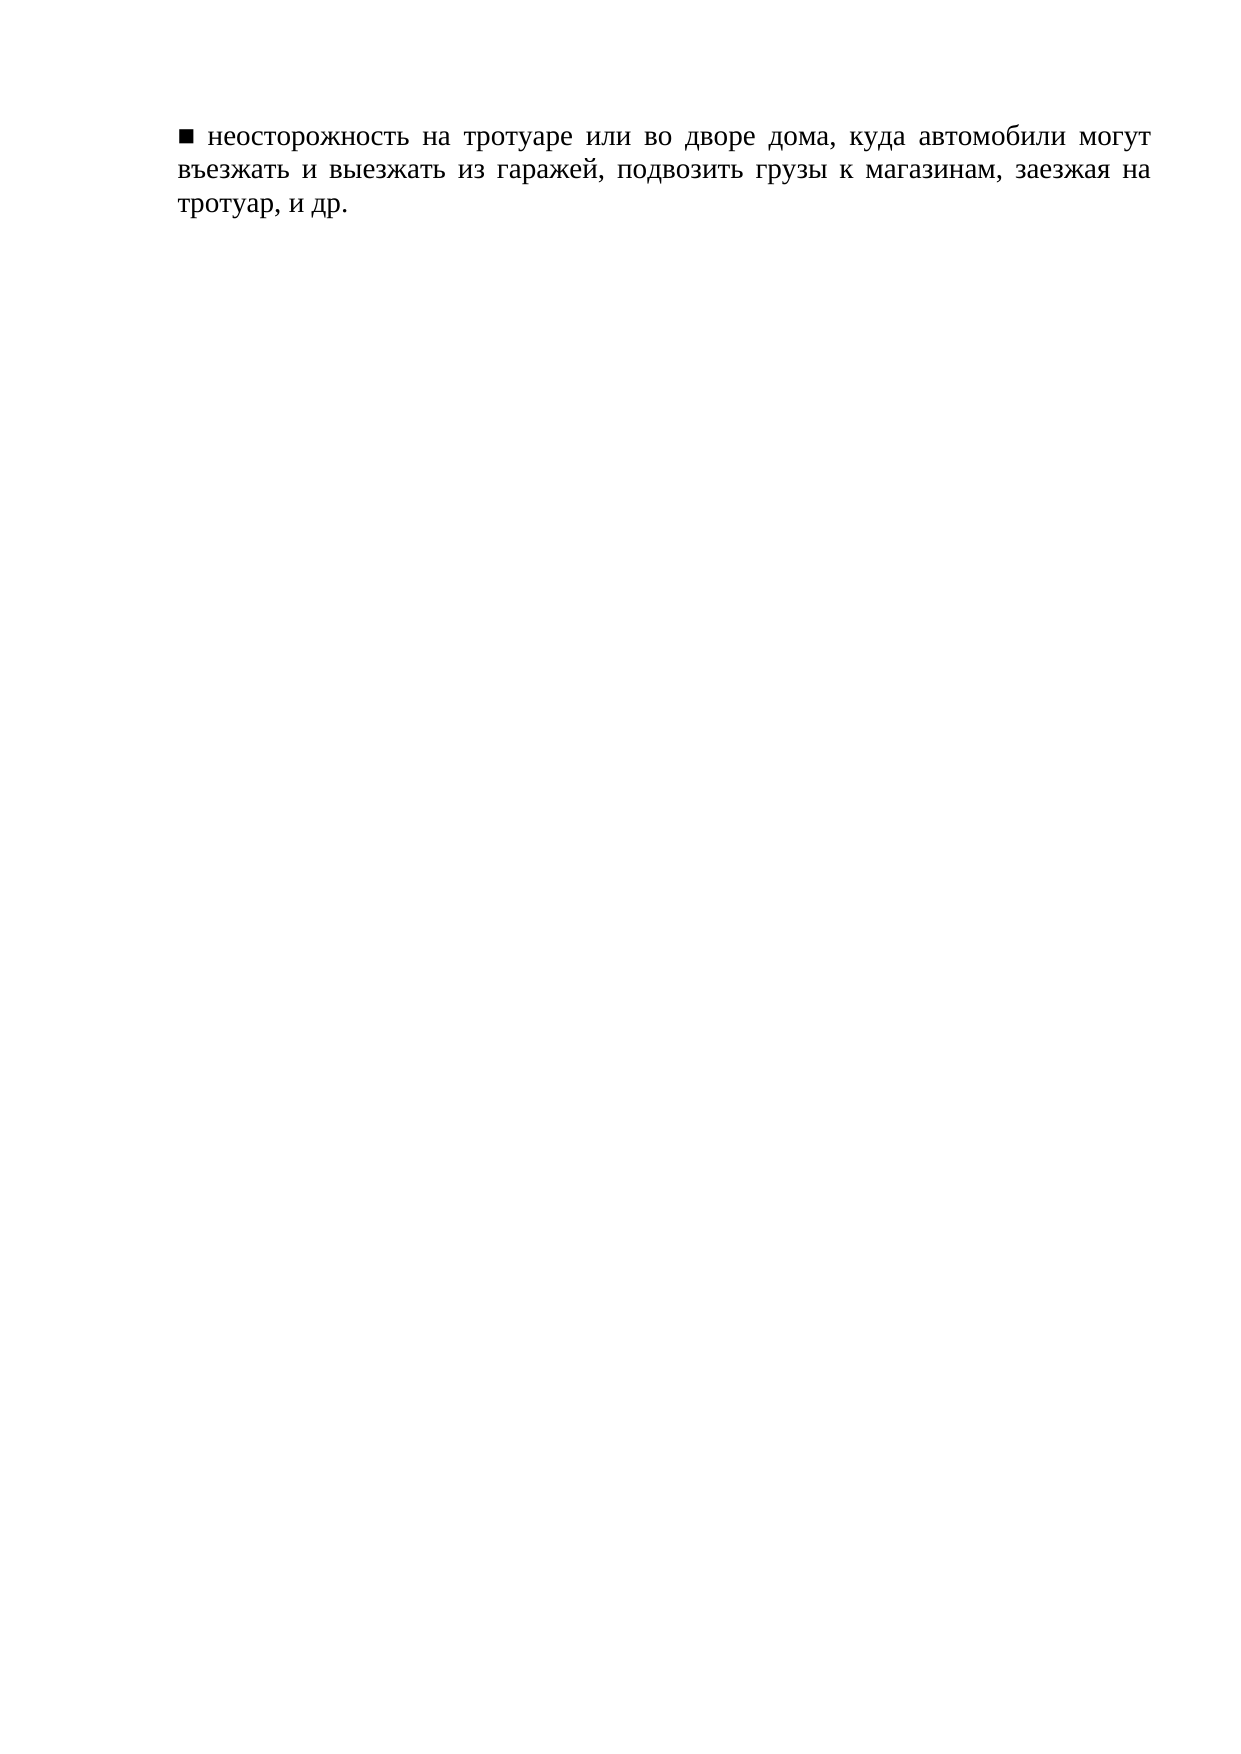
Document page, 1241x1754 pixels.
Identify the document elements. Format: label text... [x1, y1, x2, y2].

text ■ неосторожность на тротуаре или во дворе дома, куда автомобили могут въезжать и выезжать из гаражей, подвозить грузы к магазинам, заезжая на тротуар, и др. [177, 118, 1152, 219]
